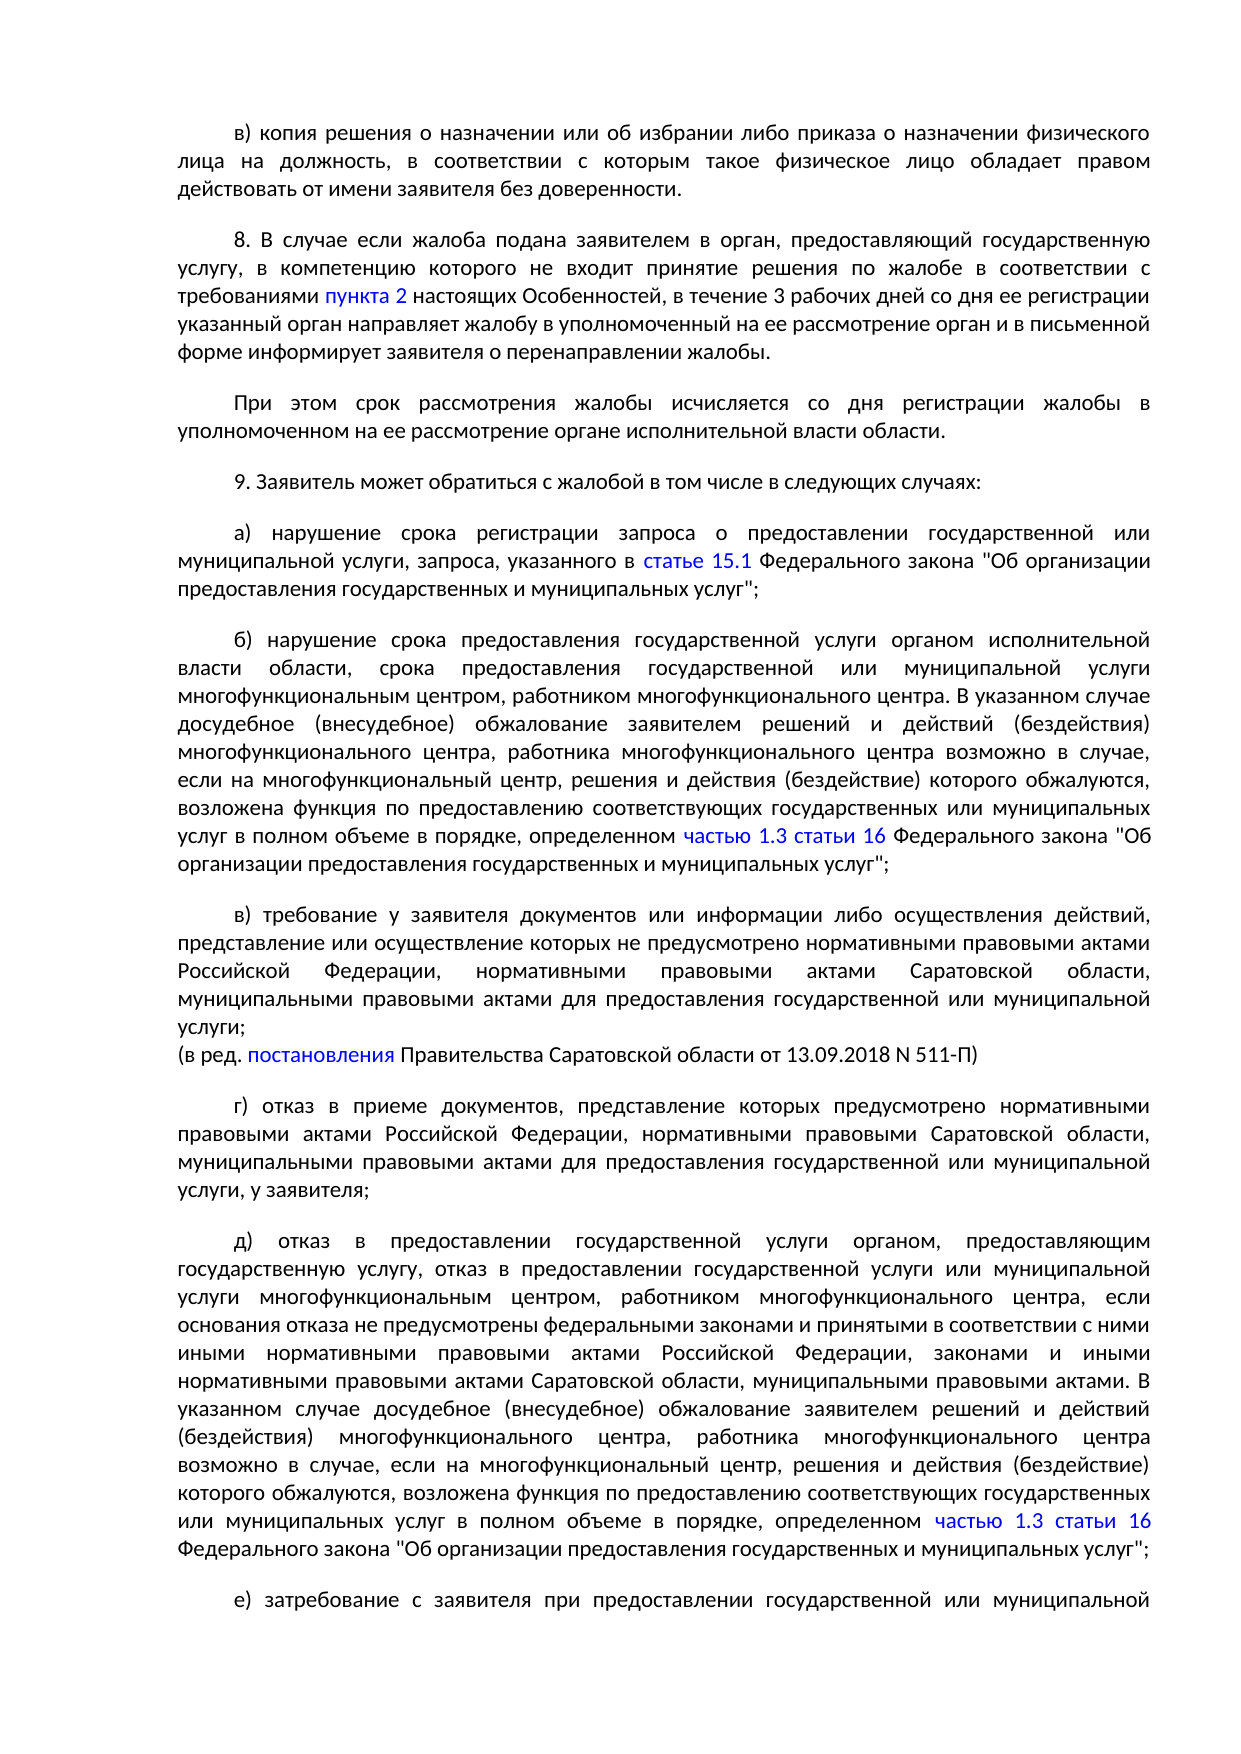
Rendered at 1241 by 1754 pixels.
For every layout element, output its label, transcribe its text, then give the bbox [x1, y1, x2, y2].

text а) нарушение срока регистрации запроса о предоставлении государственной или муниципальной услуги, запроса, указанного в статье 15.1 Федерального закона "Об организации предоставления государственных и муниципальных услуг"; [177, 518, 1152, 602]
text (в ред. постановления Правительства Саратовской области от 13.09.2018 N 511-П) [177, 1040, 1152, 1068]
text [177, 1585, 1152, 1613]
text 9. Заявитель может обратиться с жалобой в том числе в следующих случаях: [177, 467, 1152, 495]
text 8. В случае если жалоба подана заявителем в орган, предоставляющий государственную услугу, в компетенцию которого не входит принятие решения по жалобе в соответствии с требованиями пункта 2 настоящих Особенностей, в течение 3 рабочих дней со дня ее регистрации указанный орган направляет жалобу в уполномоченный на ее рассмотрение орган и в письменной форме информирует заявителя о перенаправлении жалобы. [177, 225, 1152, 365]
text б) нарушение срока предоставления государственной услуги органом исполнительной власти области, срока предоставления государственной или муниципальной услуги многофункциональным центром, работником многофункционального центра. В указанном случае досудебное (внесудебное) обжалование заявителем решений и действий (бездействия) многофункционального центра, работника многофункционального центра возможно в случае, если на многофункциональный центр, решения и действия (бездействие) которого обжалуются, возложена функция по предоставлению соответствующих государственных или муниципальных услуг в полном объеме в порядке, определенном частью 1.3 статьи 16 Федерального закона "Об организации предоставления государственных и муниципальных услуг"; [177, 625, 1152, 877]
text При этом срок рассмотрения жалобы исчисляется со дня регистрации жалобы в уполномоченном на ее рассмотрение органе исполнительной власти области. [177, 388, 1152, 444]
text д) отказ в предоставлении государственной услуги органом, предоставляющим государственную услугу, отказ в предоставлении государственной услуги или муниципальной услуги многофункциональным центром, работником многофункционального центра, если основания отказа не предусмотрены федеральными законами и принятыми в соответствии с ними иными нормативными правовыми актами Российской Федерации, законами и иными нормативными правовыми актами Саратовской области, муниципальными правовыми актами. В указанном случае досудебное (внесудебное) обжалование заявителем решений и действий (бездействия) многофункционального центра, работника многофункционального центра возможно в случае, если на многофункциональный центр, решения и действия (бездействие) которого обжалуются, возложена функция по предоставлению соответствующих государственных или муниципальных услуг в полном объеме в порядке, определенном частью 1.3 статьи 16 Федерального закона "Об организации предоставления государственных и муниципальных услуг"; [177, 1226, 1152, 1562]
text в) требование у заявителя документов или информации либо осуществления действий, представление или осуществление которых не предусмотрено нормативными правовыми актами Российской Федерации, нормативными правовыми актами Саратовской области, муниципальными правовыми актами для предоставления государственной или муниципальной услуги; [177, 900, 1152, 1040]
text г) отказ в приеме документов, представление которых предусмотрено нормативными правовыми актами Российской Федерации, нормативными правовыми Саратовской области, муниципальными правовыми актами для предоставления государственной или муниципальной услуги, у заявителя; [177, 1091, 1152, 1203]
text в) копия решения о назначении или об избрании либо приказа о назначении физического лица на должность, в соответствии с которым такое физическое лицо обладает правом действовать от имени заявителя без доверенности. [177, 118, 1152, 202]
